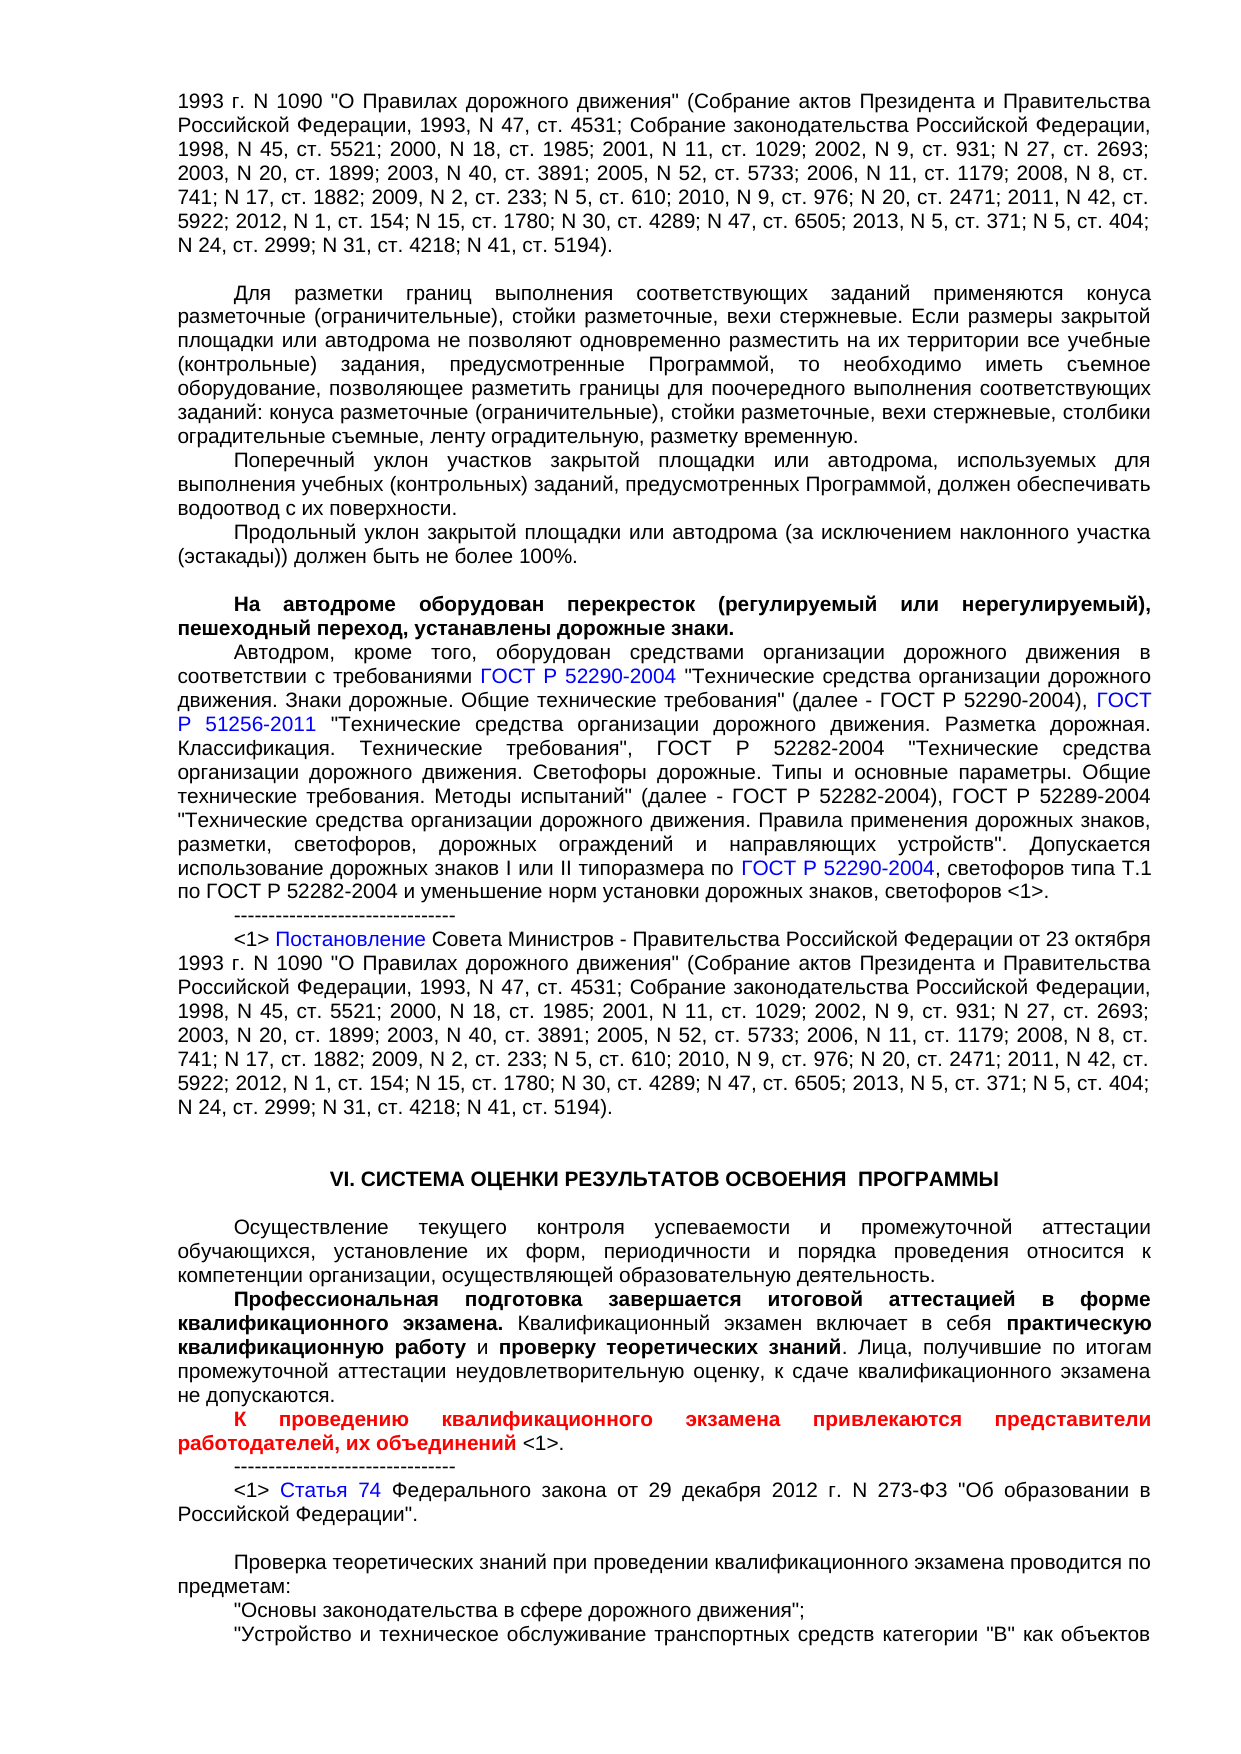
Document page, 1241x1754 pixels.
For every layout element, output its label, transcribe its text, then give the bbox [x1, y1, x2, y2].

text <1> Статья 74 Федерального закона от 29 декабря . N 273-ФЗ "Об образовании в Российской Федерации". [177, 1478, 1152, 1526]
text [177, 1622, 1152, 1646]
text Автодром, кроме того, оборудован средствами организации дорожного движения в соответствии с требованиями ГОСТ Р 52290-2004 "Технические средства организации дорожного движения. Знаки дорожные. Общие технические требования" (далее - ГОСТ Р 52290-2004), ГОСТ Р 51256-2011 "Технические средства организации дорожного движения. Разметка дорожная. Классификация. Технические требования", ГОСТ Р 52282-2004 "Технические средства организации дорожного движения. Светофоры дорожные. Типы и основные параметры. Общие технические требования. Методы испытаний" (далее - ГОСТ Р 52282-2004), ГОСТ Р 52289-2004 "Технические средства организации дорожного движения. Правила применения дорожных знаков, разметки, светофоров, дорожных ограждений и направляющих устройств". Допускается использование дорожных знаков I или II типоразмера по ГОСТ Р 52290-2004, светофоров типа Т.1 по ГОСТ Р 52282-2004 и уменьшение норм установки дорожных знаков, светофоров <1>. [177, 640, 1152, 903]
text На автодроме оборудован перекресток (регулируемый или нерегулируемый), пешеходный переход, устанавлены дорожные знаки. [177, 592, 1152, 640]
text Поперечный уклон участков закрытой площадки или автодрома, используемых для выполнения учебных (контрольных) заданий, предусмотренных Программой, должен обеспечивать водоотвод с их поверхности. [177, 448, 1152, 520]
text "Основы законодательства в сфере дорожного движения"; [177, 1598, 1152, 1622]
text Для разметки границ выполнения соответствующих заданий применяются конуса разметочные (ограничительные), стойки разметочные, вехи стержневые. Если размеры закрытой площадки или автодрома не позволяют одновременно разместить на их территории все учебные (контрольные) задания, предусмотренные Программой, то необходимо иметь съемное оборудование, позволяющее разметить границы для поочередного выполнения соответствующих заданий: конуса разметочные (ограничительные), стойки разметочные, вехи стержневые, столбики оградительные съемные, ленту оградительную, разметку временную. [177, 280, 1152, 448]
text -------------------------------- [177, 903, 1152, 927]
text VI. СИСТЕМА ОЦЕНКИ РЕЗУЛЬТАТОВ ОСВОЕНИЯ ПРОГРАММЫ [177, 1167, 1152, 1191]
text -------------------------------- [177, 1454, 1152, 1478]
text К проведению квалификационного экзамена привлекаются представители работодателей, их объединений <1>. [177, 1406, 1152, 1454]
text Проверка теоретических знаний при проведении квалификационного экзамена проводится по предметам: [177, 1550, 1152, 1598]
text Продольный уклон закрытой площадки или автодрома (за исключением наклонного участка (эстакады)) должен быть не более 100%. [177, 520, 1152, 568]
text Профессиональная подготовка завершается итоговой аттестацией в форме квалификационного экзамена. Квалификационный экзамен включает в себя практическую квалификационную работу и проверку теоретических знаний. Лица, получившие по итогам промежуточной аттестации неудовлетворительную оценку, к сдаче квалификационного экзамена не допускаются. [177, 1287, 1152, 1406]
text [177, 89, 1152, 256]
text Осуществление текущего контроля успеваемости и промежуточной аттестации обучающихся, установление их форм, периодичности и порядка проведения относится к компетенции организации, осуществляющей образовательную деятельность. [177, 1215, 1152, 1287]
